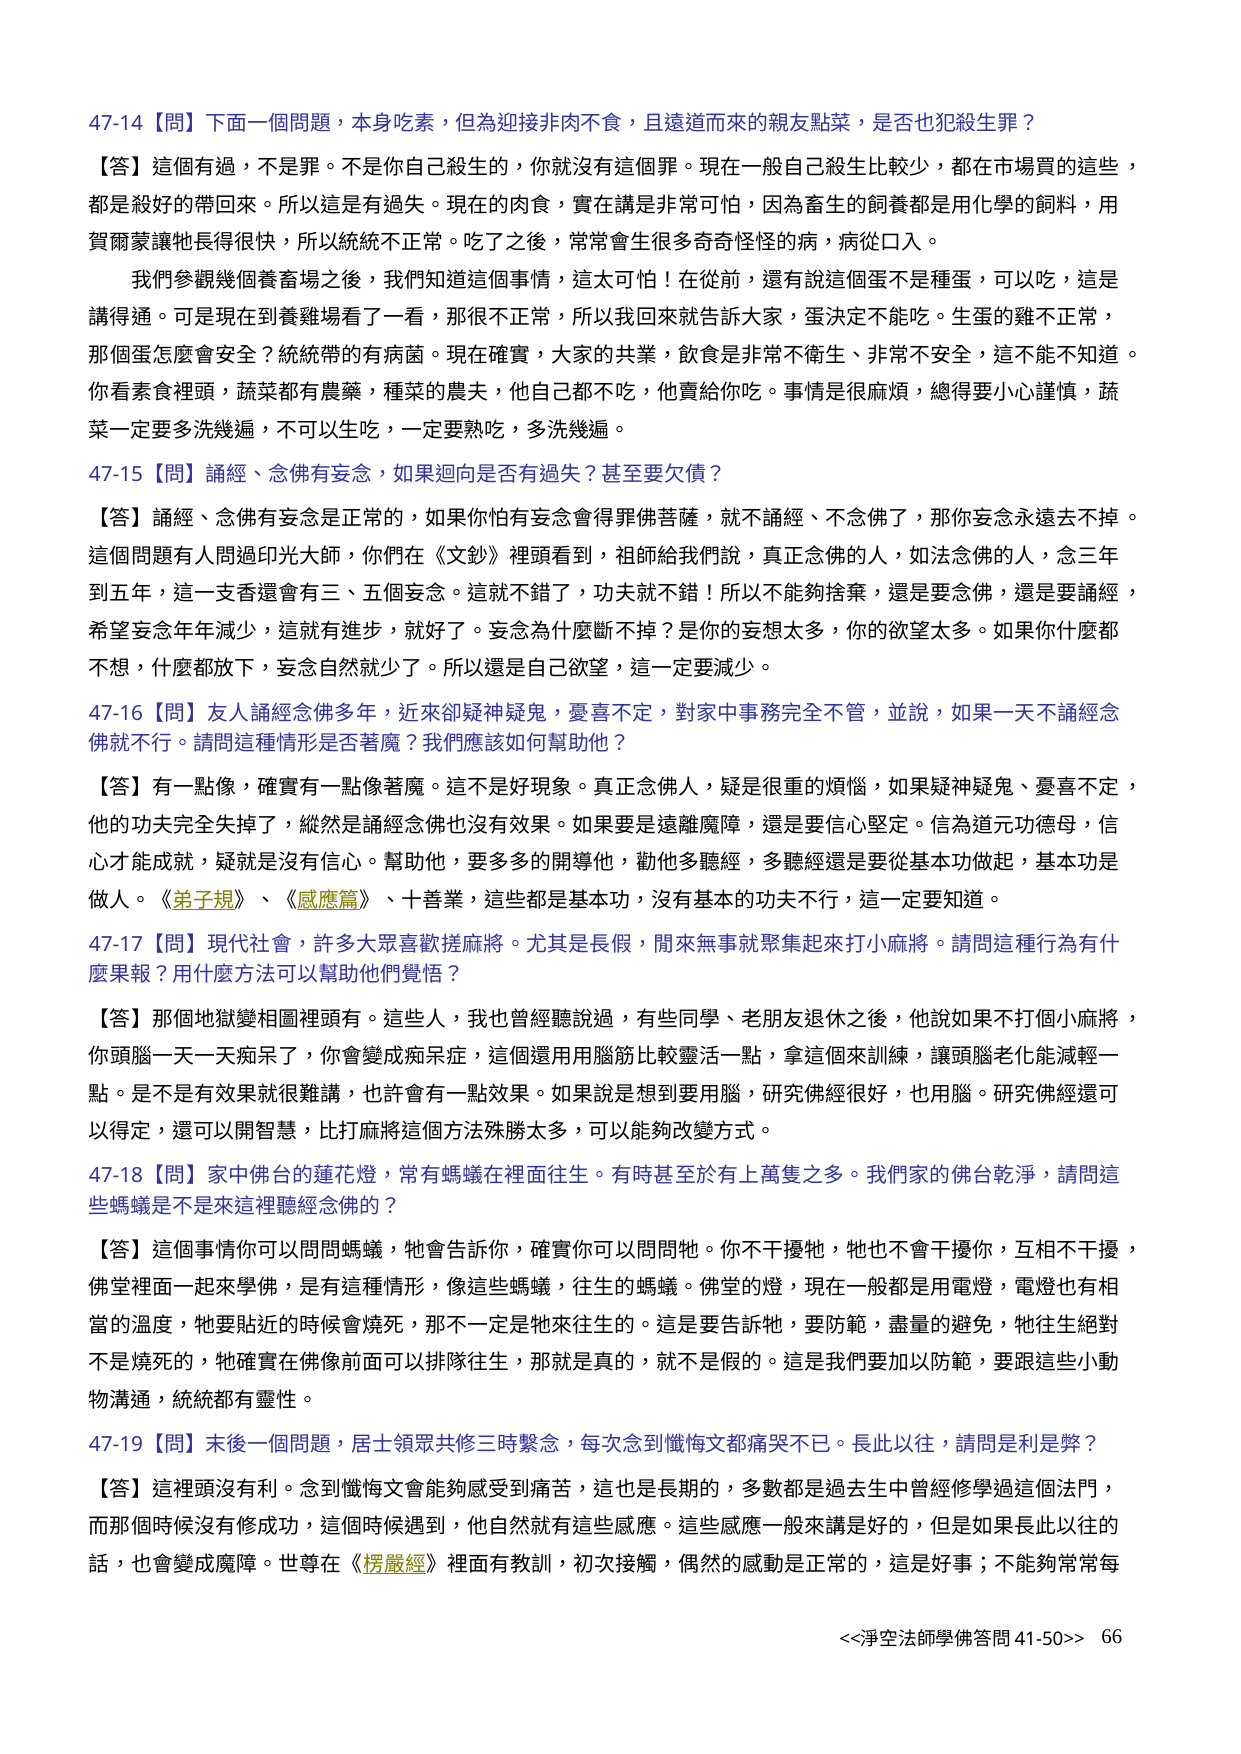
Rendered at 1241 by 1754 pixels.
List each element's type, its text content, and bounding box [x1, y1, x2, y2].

subtitle 47-16【問】友人誦經念佛多年，近來卻疑神疑鬼，憂喜不定，對家中事務完全不管，並說，如果一天不誦經念佛就不行。請問這種情形是否著魔？我們應該如何幫助他？ [89, 696, 1122, 756]
subtitle 47-14【問】下面一個問題，本身吃素，但為迎接非肉不食，且遠道而來的親友點菜，是否也犯殺生罪？ [89, 106, 1122, 136]
subtitle 47-15【問】誦經、念佛有妄念，如果迴向是否有過失？甚至要欠債？ [89, 457, 1122, 487]
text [89, 1468, 1122, 1581]
text 【答】這個事情你可以問問螞蟻，牠會告訴你，確實你可以問問牠。你不干擾牠，牠也不會干擾你，互相不干擾，佛堂裡面一起來學佛，是有這種情形，像這些螞蟻，往生的螞蟻。佛堂的燈，現在一般都是用電燈，電燈也有相當的溫度，牠要貼近的時候會燒死，那不一定是牠來往生的。這是要告訴牠，要防範，盡量的避免，牠往生絕對不是燒死的，牠確實在佛像前面可以排隊往生，那就是真的，就不是假的。這是我們要加以防範，要跟這些小動物溝通，統統都有靈性。 [89, 1229, 1122, 1417]
text 【答】誦經、念佛有妄念是正常的，如果你怕有妄念會得罪佛菩薩，就不誦經、不念佛了，那你妄念永遠去不掉。這個問題有人問過印光大師，你們在《文鈔》裡頭看到，祖師給我們說，真正念佛的人，如法念佛的人，念三年到五年，這一支香還會有三、五個妄念。這就不錯了，功夫就不錯！所以不能夠捨棄，還是要念佛，還是要誦經，希望妄念年年減少，這就有進步，就好了。妄念為什麼斷不掉？是你的妄想太多，你的欲望太多。如果你什麼都不想，什麼都放下，妄念自然就少了。所以還是自己欲望，這一定要減少。 [89, 498, 1122, 685]
subtitle 47-17【問】現代社會，許多大眾喜歡搓麻將。尤其是長假，閒來無事就聚集起來打小麻將。請問這種行為有什麼果報？用什麼方法可以幫助他們覺悟？ [89, 927, 1122, 988]
subtitle 47-19【問】末後一個問題，居士領眾共修三時繫念，每次念到懺悔文都痛哭不已。長此以往，請問是利是弊？ [89, 1427, 1122, 1458]
subtitle 47-18【問】家中佛台的蓮花燈，常有螞蟻在裡面往生。有時甚至於有上萬隻之多。我們家的佛台乾淨，請問這些螞蟻是不是來這裡聽經念佛的？ [89, 1158, 1122, 1219]
text 【答】那個地獄變相圖裡頭有。這些人，我也曾經聽說過，有些同學、老朋友退休之後，他說如果不打個小麻將，你頭腦一天一天痴呆了，你會變成痴呆症，這個還用用腦筋比較靈活一點，拿這個來訓練，讓頭腦老化能減輕一點。是不是有效果就很難講，也許會有一點效果。如果說是想到要用腦，研究佛經很好，也用腦。研究佛經還可以得定，還可以開智慧，比打麻將這個方法殊勝太多，可以能夠改變方式。 [89, 998, 1122, 1148]
text 【答】有一點像，確實有一點像著魔。這不是好現象。真正念佛人，疑是很重的煩惱，如果疑神疑鬼、憂喜不定，他的功夫完全失掉了，縱然是誦經念佛也沒有效果。如果要是遠離魔障，還是要信心堅定。信為道元功德母，信心才能成就，疑就是沒有信心。幫助他，要多多的開導他，勸他多聽經，多聽經還是要從基本功做起，基本功是做人。《弟子規》、《感應篇》、十善業，這些都是基本功，沒有基本的功夫不行，這一定要知道。 [89, 767, 1122, 917]
text 【答】這個有過，不是罪。不是你自己殺生的，你就沒有這個罪。現在一般自己殺生比較少，都在市場買的這些，都是殺好的帶回來。所以這是有過失。現在的肉食，實在講是非常可怕，因為畜生的飼養都是用化學的飼料，用賀爾蒙讓牠長得很快，所以統統不正常。吃了之後，常常會生很多奇奇怪怪的病，病從口入。 [89, 147, 1122, 259]
text 我們參觀幾個養畜場之後，我們知道這個事情，這太可怕！在從前，還有說這個蛋不是種蛋，可以吃，這是講得通。可是現在到養雞場看了一看，那很不正常，所以我回來就告訴大家，蛋決定不能吃。生蛋的雞不正常，那個蛋怎麼會安全？統統帶的有病菌。現在確實，大家的共業，飲食是非常不衛生、非常不安全，這不能不知道。你看素食裡頭，蔬菜都有農藥，種菜的農夫，他自己都不吃，他賣給你吃。事情是很麻煩，總得要小心謹慎，蔬菜一定要多洗幾遍，不可以生吃，一定要熟吃，多洗幾遍。 [89, 259, 1122, 447]
